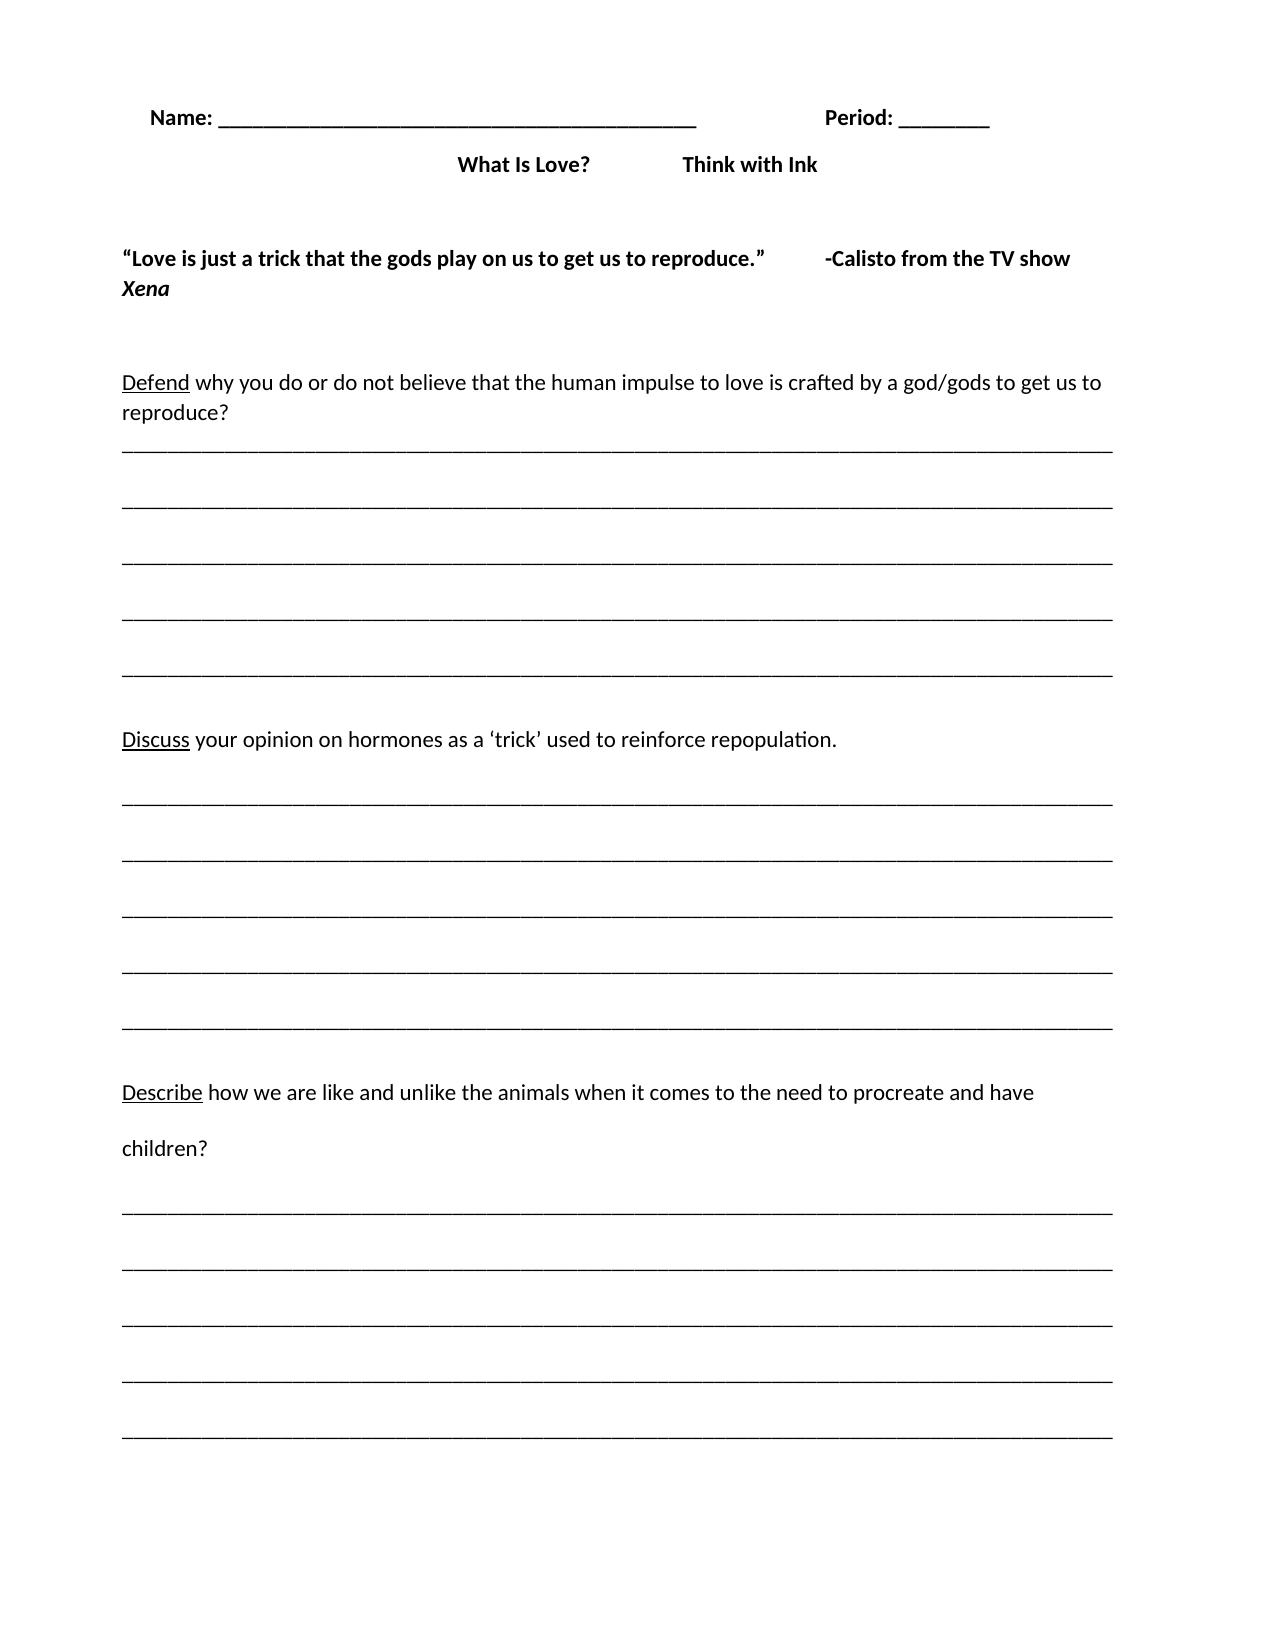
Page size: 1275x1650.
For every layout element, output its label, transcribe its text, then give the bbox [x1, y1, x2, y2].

text ___________________________________________________________________________________________________________________________________________________________________________________________________________________________________________________________________________________________________________________________________________________________________________________________________________________________________________________ [122, 428, 1125, 680]
text What Is Love? Think with Ink [150, 150, 1125, 178]
text Discuss your opinion on hormones as a ‘trick’ used to reinforce repopulation. ___________________________________________________________________________________________________________________________________________________________________________________________________________________________________________________________________________________________________________________________________________________________________________________________________________________________________________________ [122, 725, 1125, 1033]
text “Love is just a trick that the gods play on us to get us to reproduce.” -Calisto from the TV show Xena [122, 244, 1125, 302]
text Describe how we are like and unlike the animals when it comes to the need to procreate and have children? ___________________________________________________________________________________________________________________________________________________________________________________________________________________________________________________________________________________________________________________________________________________________________________________________________________________________________________________ [122, 1078, 1125, 1442]
text Name: __________________________________________ Period: ________ [150, 103, 1125, 131]
text Defend why you do or do not believe that the human impulse to love is crafted by a god/gods to get us to reproduce? [122, 368, 1125, 426]
